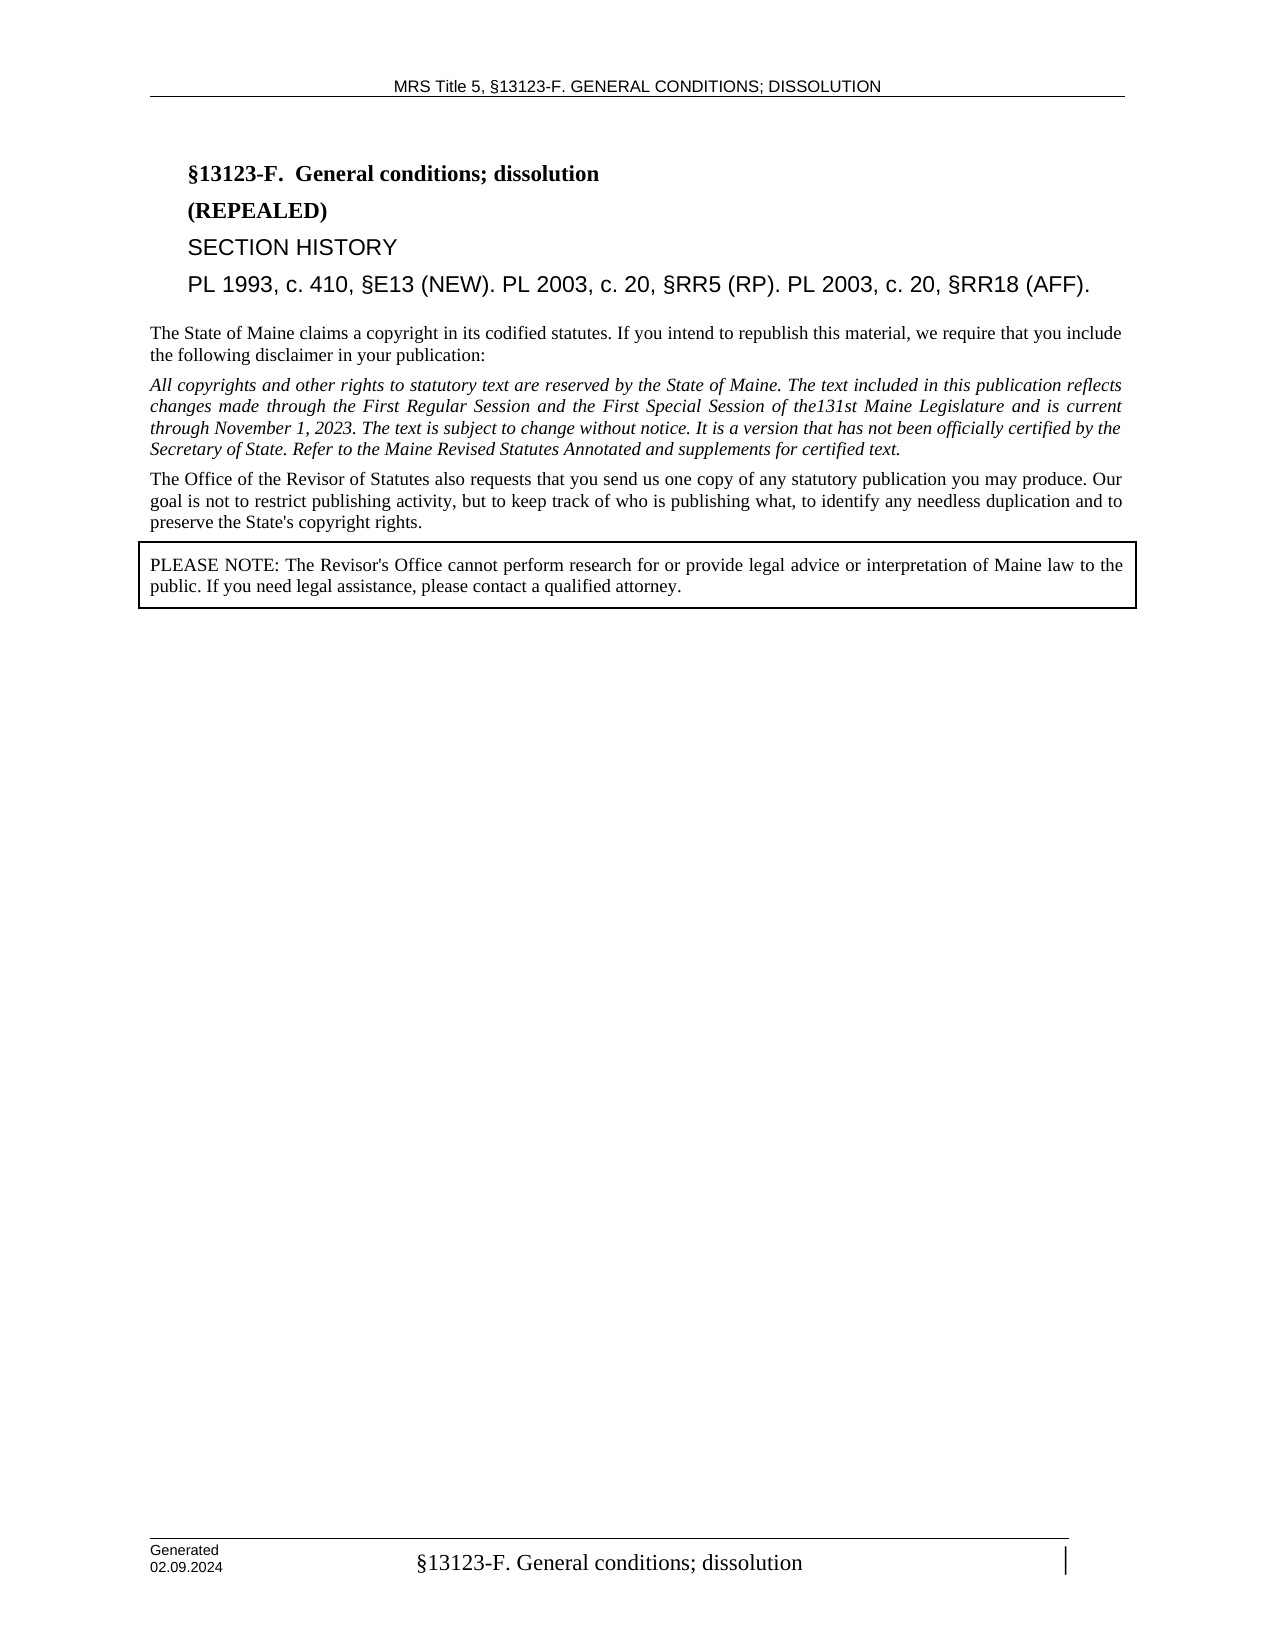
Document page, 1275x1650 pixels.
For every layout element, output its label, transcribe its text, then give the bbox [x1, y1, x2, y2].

text PLEASE NOTE: The Revisor's Office cannot perform research for or provide legal advice or interpretation of Maine law to the public. If you need legal assistance, please contact a qualified attorney. [140, 543, 1135, 607]
text SECTION HISTORY [187, 234, 1125, 260]
text §13123-F. General conditions; dissolution [187, 160, 1125, 187]
text The State of Maine claims a copyright in its codified statutes. If you intend to republish this material, we require that you include the following disclaimer in your publication: [150, 322, 1125, 365]
text The Office of the Revisor of Statutes also requests that you send us one copy of any statutory publication you may produce. Our goal is not to restrict publishing activity, but to keep track of who is publishing what, to identify any needless duplication and to preserve the State's copyright rights. [150, 468, 1125, 533]
text All copyrights and other rights to statutory text are reserved by the State of Maine. The text included in this publication reflects changes made through the First Regular Session and the First Special Session of the131st Maine Legislature and is current through November 1, 2023 . The text is subject to change without notice. It is a version that has not been officially certified by the Secretary of State. Refer to the Maine Revised Statutes Annotated and supplements for certified text. [150, 373, 1125, 460]
text (REPEALED) [187, 197, 1125, 223]
text PL 1993, c. 410, §E13 (NEW). PL 2003, c. 20, §RR5 (RP). PL 2003, c. 20, §RR18 (AFF). [187, 271, 1125, 297]
